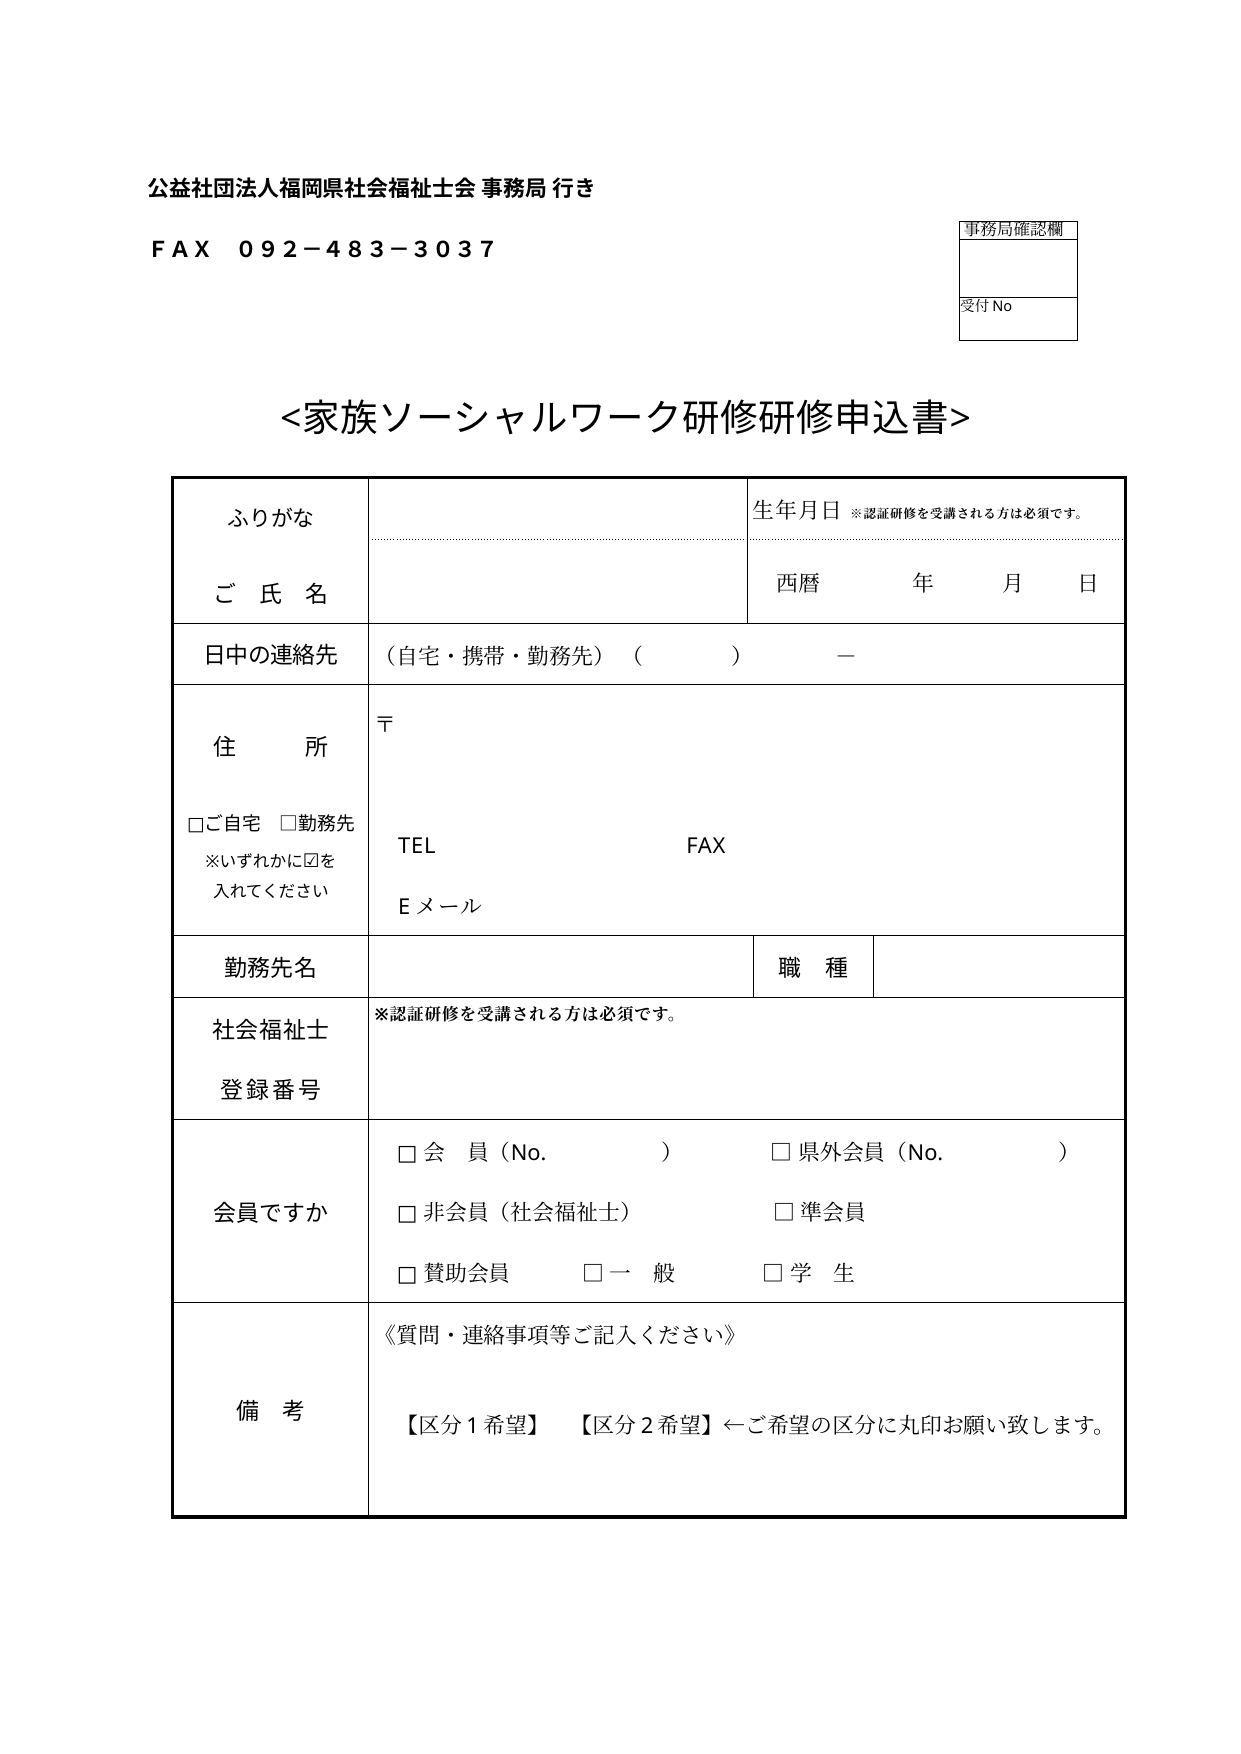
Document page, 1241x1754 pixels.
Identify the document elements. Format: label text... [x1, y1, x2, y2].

table_header 生年月日 ※認証研修を受講される方は必須です。 [748, 479, 1124, 539]
text <家族ソーシャルワーク研修研修申込書> [148, 385, 1092, 445]
table_cell 社会福祉士 登録番号 [174, 998, 368, 1119]
text 公益社団法人福岡県社会福祉士会 事務局 行き [148, 157, 1092, 217]
table_cell [960, 240, 1077, 297]
table_cell 西暦 年 月 日 [748, 539, 1124, 623]
table_cell 会員ですか [174, 1120, 368, 1302]
table_cell 日中の連絡先 [174, 624, 368, 684]
table_cell [369, 936, 753, 997]
table_cell （自宅・携帯・勤務先） （ ） － [369, 624, 1124, 684]
table_cell [369, 539, 747, 623]
table_cell □ 会 員（No. ） □ 県外会員（No. ） □ 非会員（社会福祉士） □ 準会員 □ 賛助会員 □ 一 般 □ 学 生 [369, 1120, 1124, 1302]
table_header 事務局確認欄 [960, 222, 1077, 238]
text ＦＡＸ ０９２－４８３－３０３７ [148, 217, 1092, 278]
table_cell 備 考 [174, 1303, 368, 1515]
table_cell 受付No [960, 298, 1077, 339]
table_cell [874, 936, 1124, 997]
table_cell 《質問・連絡事項等ご記入ください》 【区分1希望】 【区分2希望】←ご希望の区分に丸印お願い致します。 [369, 1303, 1124, 1515]
table_cell 〒 TEL FAX Eメール [369, 685, 1124, 935]
table_cell 職 種 [754, 936, 873, 997]
table_header [369, 479, 747, 539]
table_cell ※認証研修を受講される方は必須です。 [369, 998, 1124, 1119]
table_cell 住 所 □ご自宅 □勤務先 ※いずれかに☑を 入れてください [174, 685, 368, 935]
table_header ふりがな ご 氏 名 [174, 479, 368, 623]
table_cell 勤務先名 [174, 936, 368, 997]
